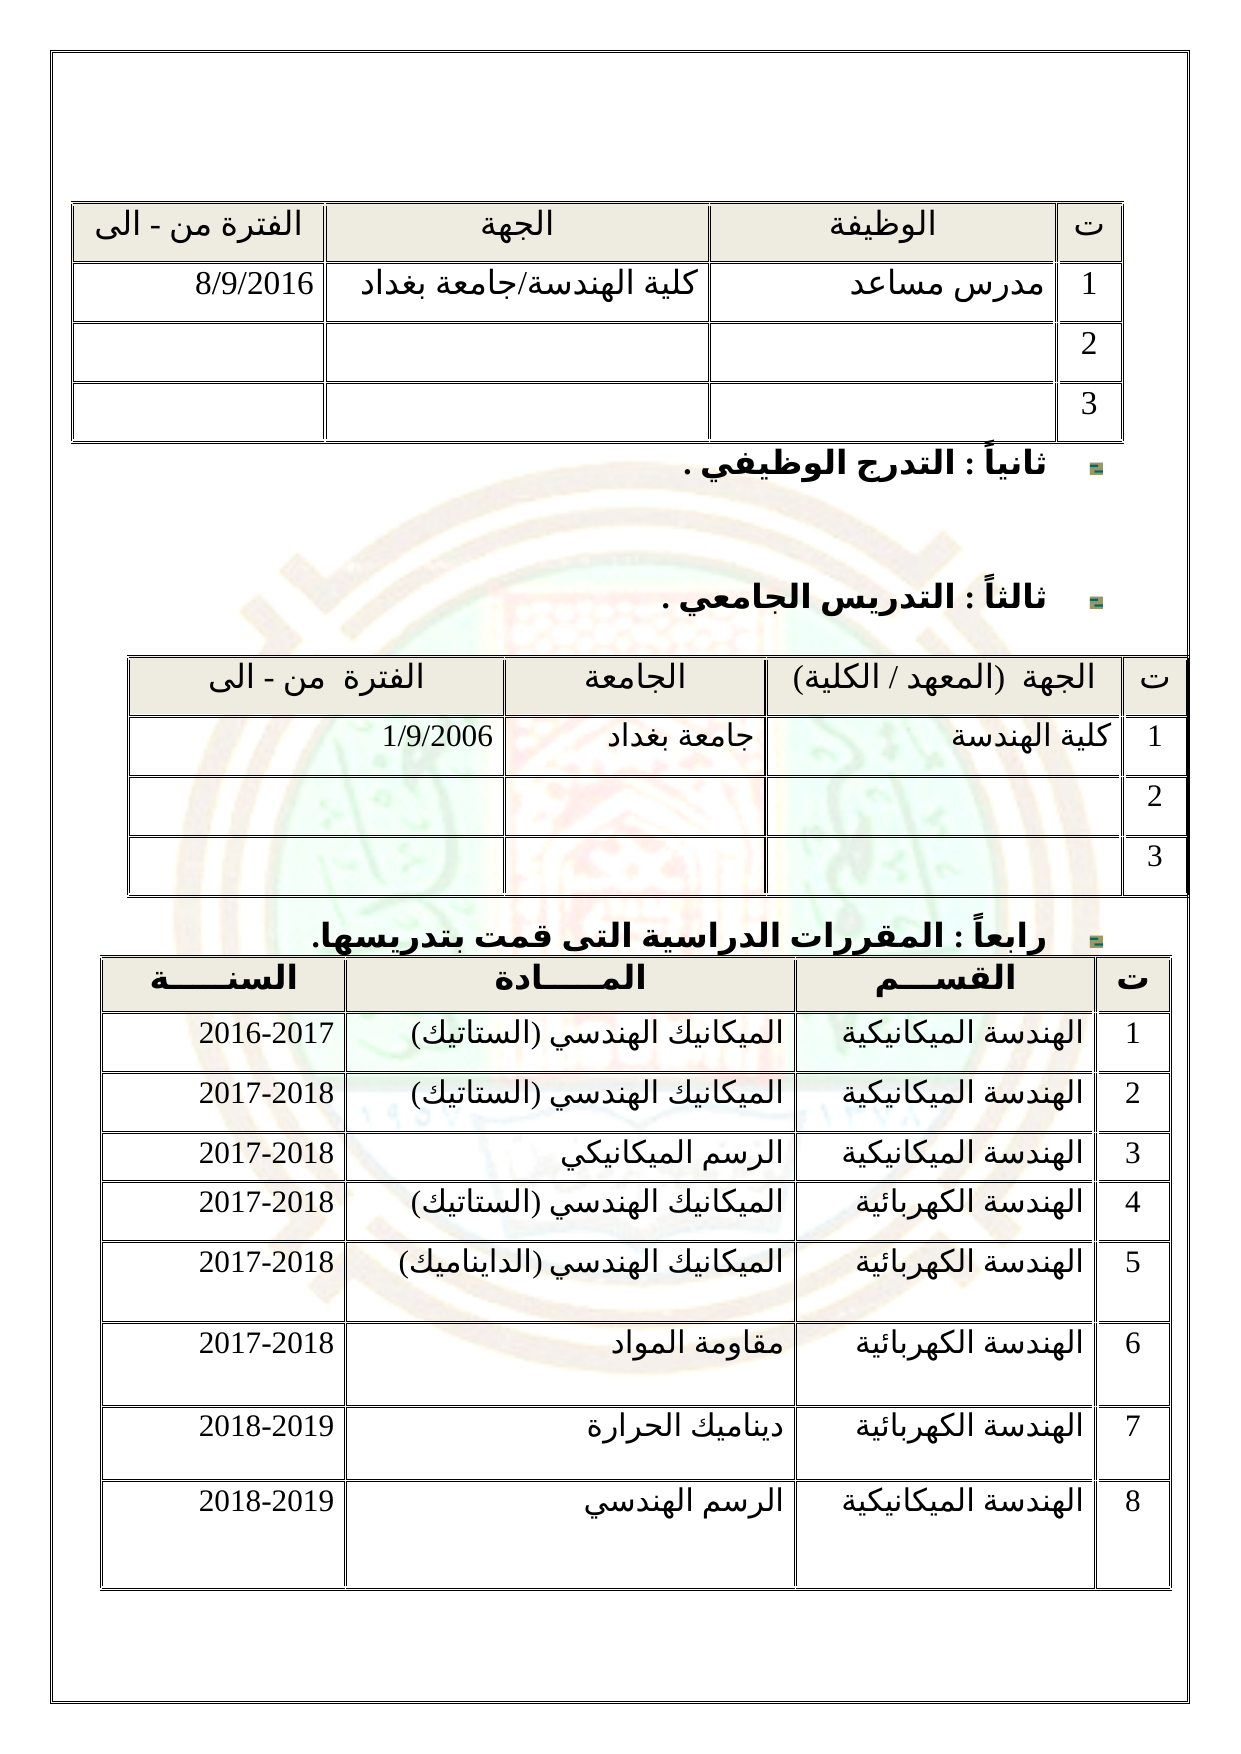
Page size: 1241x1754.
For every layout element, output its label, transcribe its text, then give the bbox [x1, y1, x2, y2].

table_cell 2017-2018 [103, 1074, 344, 1131]
table_cell [504, 838, 766, 894]
table_cell [711, 321, 1055, 381]
table_header الجهة [325, 204, 709, 261]
table_cell [130, 778, 503, 834]
table_cell مقاومة المواد [347, 1324, 794, 1404]
list ثانياً : التدرج الوظيفي . [150, 444, 1084, 482]
table_cell [74, 324, 323, 381]
table_cell 3 [1058, 381, 1122, 441]
table_header ت [1097, 958, 1170, 1011]
table_cell [72, 381, 325, 441]
table_cell 2017-2018 [103, 1183, 344, 1240]
table_cell 1/9/2006 [130, 718, 503, 774]
table_cell الهندسة الكهربائية [797, 1180, 1094, 1240]
picture [1085, 458, 1103, 475]
table_cell الهندسة الكهربائية [797, 1405, 1094, 1479]
table_cell الميكانيك الهندسي (الستاتيك) [347, 1074, 794, 1131]
table_cell مدرس مساعد [711, 261, 1055, 321]
table_cell 6 [1097, 1321, 1169, 1404]
table_cell [327, 324, 708, 381]
table_cell 1 [1124, 715, 1186, 774]
table_cell 2018-2019 [102, 1479, 346, 1588]
list ثالثاً : التدريس الجامعي . [150, 578, 1084, 616]
table_cell كلية الهندسة [768, 715, 1121, 774]
table_header ت [1058, 204, 1122, 261]
table_cell 2018-2019 [103, 1408, 344, 1479]
table_cell الهندسة الميكانيكية [797, 1071, 1094, 1131]
table_header الجهة (المعهد / الكلية) [766, 658, 1121, 714]
table_cell الهندسة الكهربائية [797, 1321, 1094, 1404]
table_cell 2 [1097, 1071, 1169, 1131]
table_cell [325, 384, 709, 441]
table_cell [129, 838, 504, 894]
table_header السنـــــة [102, 956, 346, 1011]
table_cell الهندسة الميكانيكية [795, 1479, 1095, 1588]
table_header المـــــادة [346, 958, 795, 1011]
table_cell 3 [1097, 1131, 1169, 1180]
table_cell [506, 778, 764, 834]
table_cell 2017-2018 [103, 1324, 344, 1404]
picture [1085, 592, 1103, 609]
picture [1085, 931, 1103, 948]
table_cell 1 [1097, 1011, 1169, 1071]
table_cell الهندسة الكهربائية [797, 1240, 1094, 1321]
table_cell [709, 381, 1055, 441]
table_cell [768, 775, 1121, 834]
table_header ت [1124, 658, 1187, 714]
table_cell الميكانيك الهندسي (الستاتيك) [347, 1183, 794, 1240]
table_cell 2 [1058, 321, 1121, 381]
table_cell جامعة بغداد [506, 718, 764, 774]
table_header الفترة من - الى [129, 658, 504, 714]
table_cell 5 [1097, 1240, 1169, 1321]
table_cell 4 [1097, 1180, 1169, 1240]
table_header القســـم [795, 958, 1094, 1011]
table_cell [766, 835, 1121, 894]
table_header الوظيفة [709, 204, 1055, 261]
table_cell 2017-2018 [103, 1134, 344, 1180]
table_cell 2 [1124, 775, 1186, 834]
table_cell 7 [1097, 1405, 1169, 1479]
table_cell ديناميك الحرارة [347, 1408, 794, 1479]
table_cell 2016-2017 [103, 1014, 344, 1071]
table_header الفترة من - الى [72, 202, 325, 261]
table_header الجامعة [504, 658, 766, 714]
table_cell 2017-2018 [103, 1243, 344, 1321]
table_cell الميكانيك الهندسي (الدايناميك) [347, 1243, 794, 1321]
table_cell 3 [1124, 835, 1187, 894]
table_cell الرسم الميكانيكي [347, 1134, 794, 1180]
table_cell 1 [1058, 261, 1121, 321]
list رابعاً : المقررات الدراسية التى قمت بتدريسها. [150, 917, 1084, 955]
table_cell الهندسة الميكانيكية [797, 1131, 1094, 1180]
table_cell الهندسة الميكانيكية [797, 1011, 1094, 1071]
table_cell 8 [1095, 1479, 1170, 1588]
table_cell كلية الهندسة/جامعة بغداد [327, 264, 708, 321]
table_cell الرسم الهندسي [346, 1482, 795, 1588]
table_cell الميكانيك الهندسي (الستاتيك) [347, 1014, 794, 1071]
table_cell 8/9/2016 [74, 264, 323, 321]
